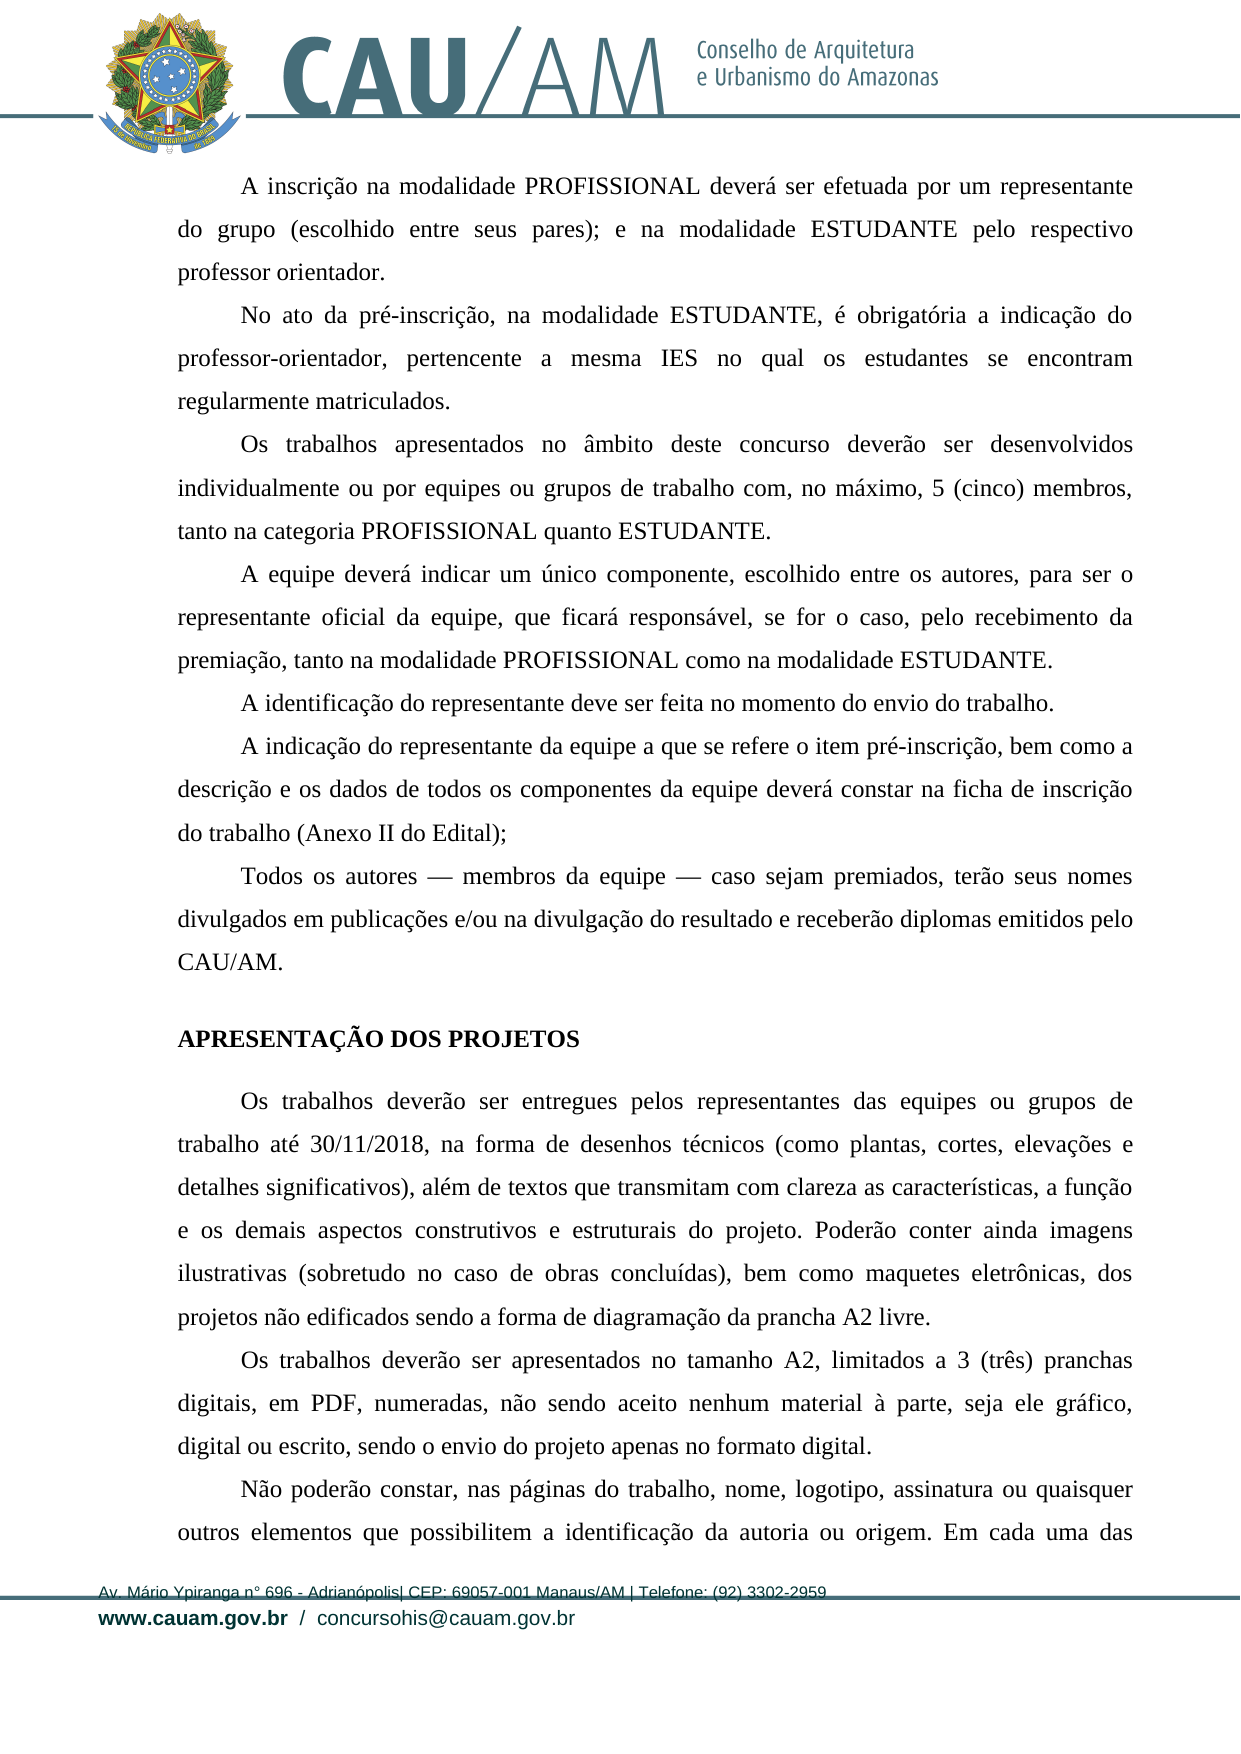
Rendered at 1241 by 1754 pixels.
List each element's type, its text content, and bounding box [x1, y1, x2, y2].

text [177, 1474, 1134, 1546]
text Todos os autores — membros da equipe — caso sejam premiados, terão seus nomes divulgados em publicações e/ou na divulgação do resultado e receberão diplomas emitidos pelo CAU/AM. [177, 861, 1134, 976]
text A identificação do representante deve ser feita no momento do envio do trabalho. [177, 688, 1134, 717]
picture [0, 0, 1240, 1600]
text Os trabalhos apresentados no âmbito deste concurso deverão ser desenvolvidos individualmente ou por equipes ou grupos de trabalho com, no máximo, 5 (cinco) membros, tanto na categoria PROFISSIONAL quanto ESTUDANTE. [177, 429, 1134, 544]
text No ato da pré-inscrição, na modalidade ESTUDANTE, é obrigatória a indicação do professor-orientador, pertencente a mesma IES no qual os estudantes se encontram regularmente matriculados. [177, 300, 1134, 415]
text A equipe deverá indicar um único componente, escolhido entre os autores, para ser o representante oficial da equipe, que ficará responsável, se for o caso, pelo recebimento da premiação, tanto na modalidade PROFISSIONAL como na modalidade ESTUDANTE. [177, 559, 1134, 674]
text Os trabalhos deverão ser entregues pelos representantes das equipes ou grupos de trabalho até 30/11/2018, na forma de desenhos técnicos (como plantas, cortes, elevações e detalhes significativos), além de textos que transmitam com clareza as características, a função e os demais aspectos construtivos e estruturais do projeto. Poderão conter ainda imagens ilustrativas (sobretudo no caso de obras concluídas), bem como maquetes eletrônicas, dos projetos não edificados sendo a forma de diagramação da prancha A2 livre. [177, 1086, 1134, 1330]
text APRESENTAÇÃO DOS PROJETOS [177, 1024, 1134, 1052]
text A indicação do representante da equipe a que se refere o item pré-inscrição, bem como a descrição e os dados de todos os componentes da equipe deverá constar na ficha de inscrição do trabalho (Anexo II do Edital); [177, 731, 1134, 846]
text A inscrição na modalidade PROFISSIONAL deverá ser efetuada por um representante do grupo (escolhido entre seus pares); e na modalidade ESTUDANTE pelo respectivo professor orientador. [177, 171, 1134, 286]
text Os trabalhos deverão ser apresentados no tamanho A2, limitados a 3 (três) pranchas digitais, em PDF, numeradas, não sendo aceito nenhum material à parte, seja ele gráfico, digital ou escrito, sendo o envio do projeto apenas no formato digital. [177, 1345, 1134, 1460]
